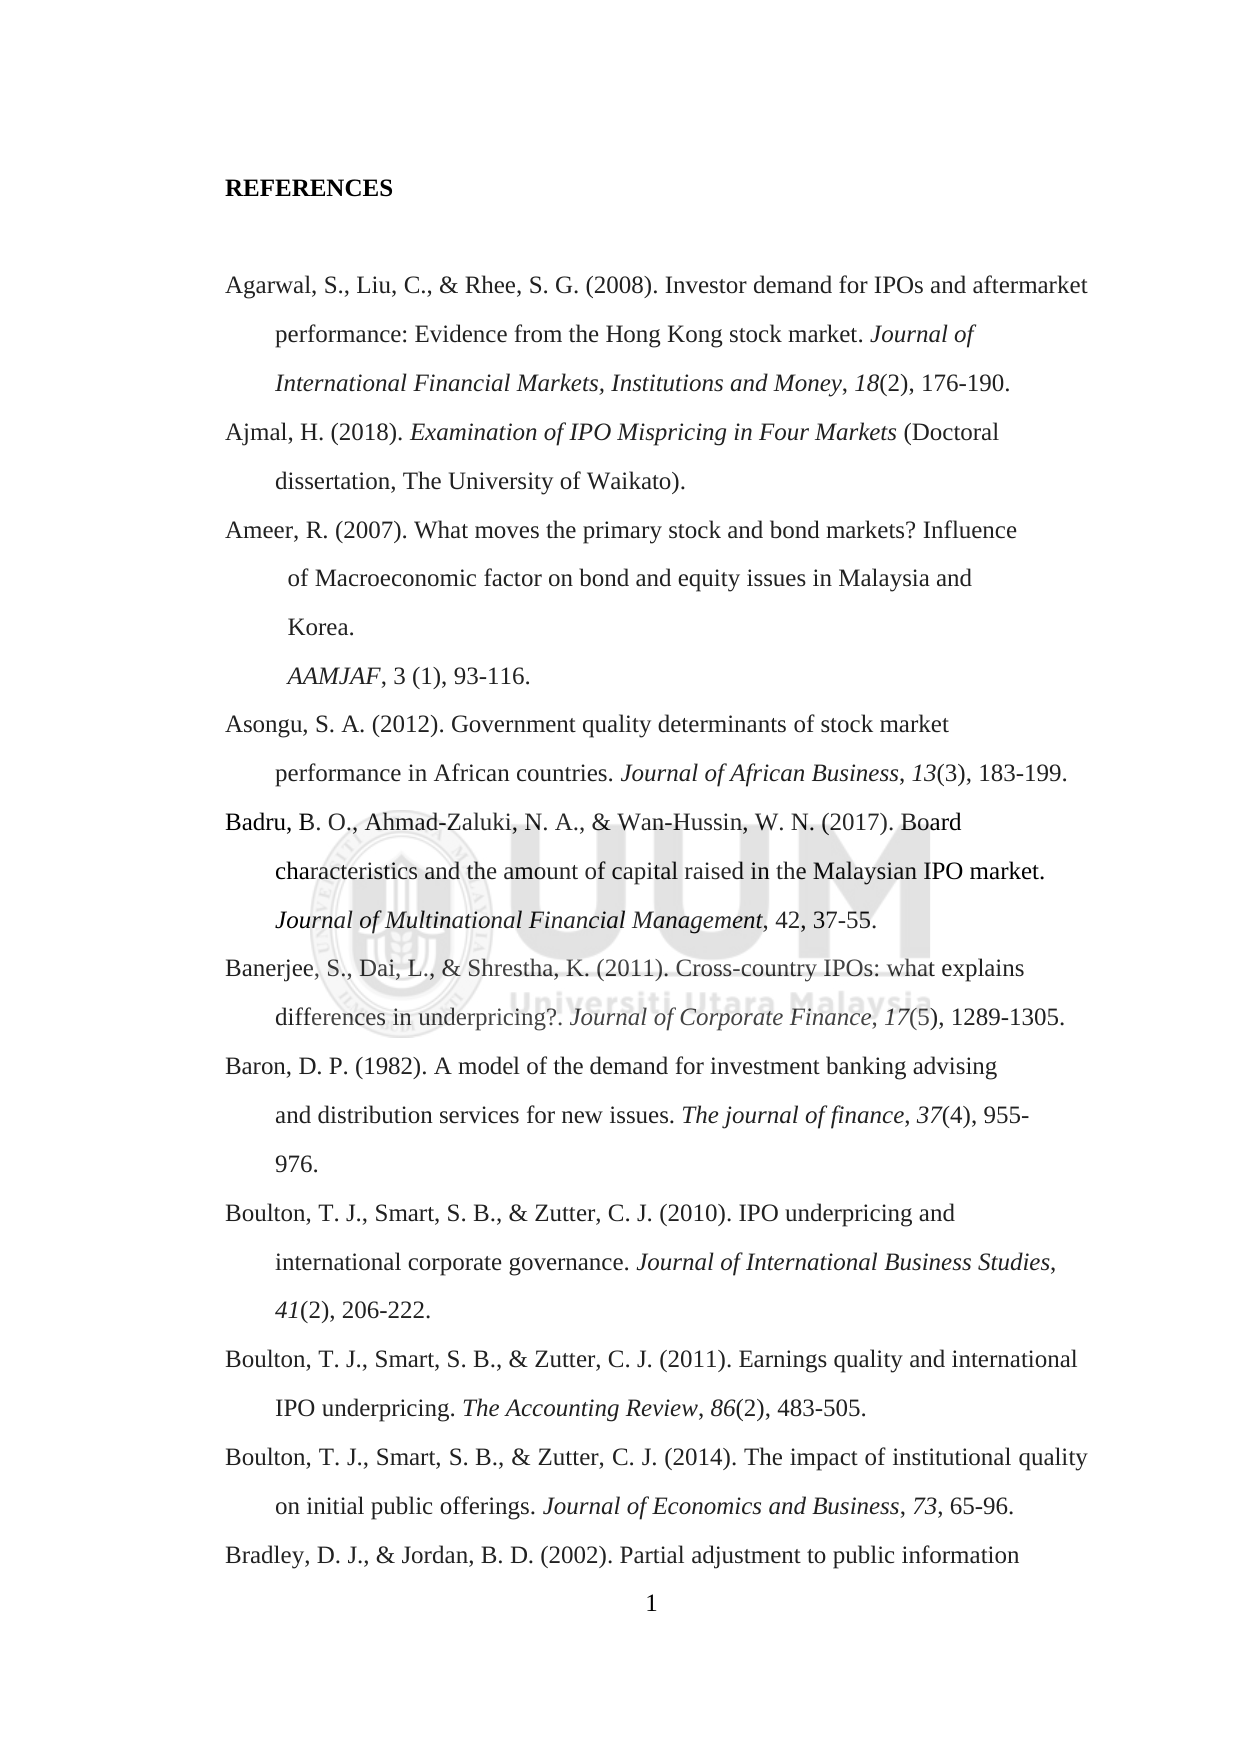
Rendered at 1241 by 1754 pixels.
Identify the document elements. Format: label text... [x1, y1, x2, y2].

text Baron, D. P. (1982). A model of the demand for investment banking advising and distribution services for new issues. The journal of finance, 37(4), 955-976. [225, 1051, 1037, 1178]
text Agarwal, S., Liu, C., & Rhee, S. G. (2008). Investor demand for IPOs and aftermarket performance: Evidence from the Hong Kong stock market. Journal of International Financial Markets, Institutions and Money, 18(2), 176-190. [225, 270, 1091, 397]
text Badru, B. O., Ahmad-Zaluki, N. A., & Wan-Hussin, W. N. (2017). Board characteristics and the amount of capital raised in the Malaysian IPO market. Journal of Multinational Financial Management, 42, 37-55. [225, 807, 1047, 933]
text Boulton, T. J., Smart, S. B., & Zutter, C. J. (2014). The impact of institutional quality on initial public offerings. Journal of Economics and Business, 73, 65-96. [225, 1442, 1097, 1520]
text Ameer, R. (2007). What moves the primary stock and bond markets? Influence of Macroeconomic factor on bond and equity issues in Malaysia and Korea. [225, 515, 1042, 641]
picture [310, 810, 931, 1038]
title REFERENCES [225, 173, 1109, 202]
text Asongu, S. A. (2012). Government quality determinants of stock market performance in African countries. Journal of African Business, 13(3), 183-199. [225, 709, 1081, 787]
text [225, 1540, 1061, 1568]
text Boulton, T. J., Smart, S. B., & Zutter, C. J. (2010). IPO underpricing and international corporate governance. Journal of International Business Studies, 41(2), 206-222. [225, 1198, 1087, 1324]
text Boulton, T. J., Smart, S. B., & Zutter, C. J. (2011). Earnings quality and international IPO underpricing. The Accounting Review, 86(2), 483-505. [225, 1344, 1087, 1422]
text Ajmal, H. (2018). Examination of IPO Mispricing in Four Markets (Doctoral dissertation, The University of Waikato). [225, 417, 1001, 494]
text Banerjee, S., Dai, L., & Shrestha, K. (2011). Cross-country IPOs: what explains differences in underpricing?. Journal of Corporate Finance, 17(5), 1289-1305. [931, 953, 1066, 1031]
text AAMJAF, 3 (1), 93-116. [287, 661, 1109, 690]
